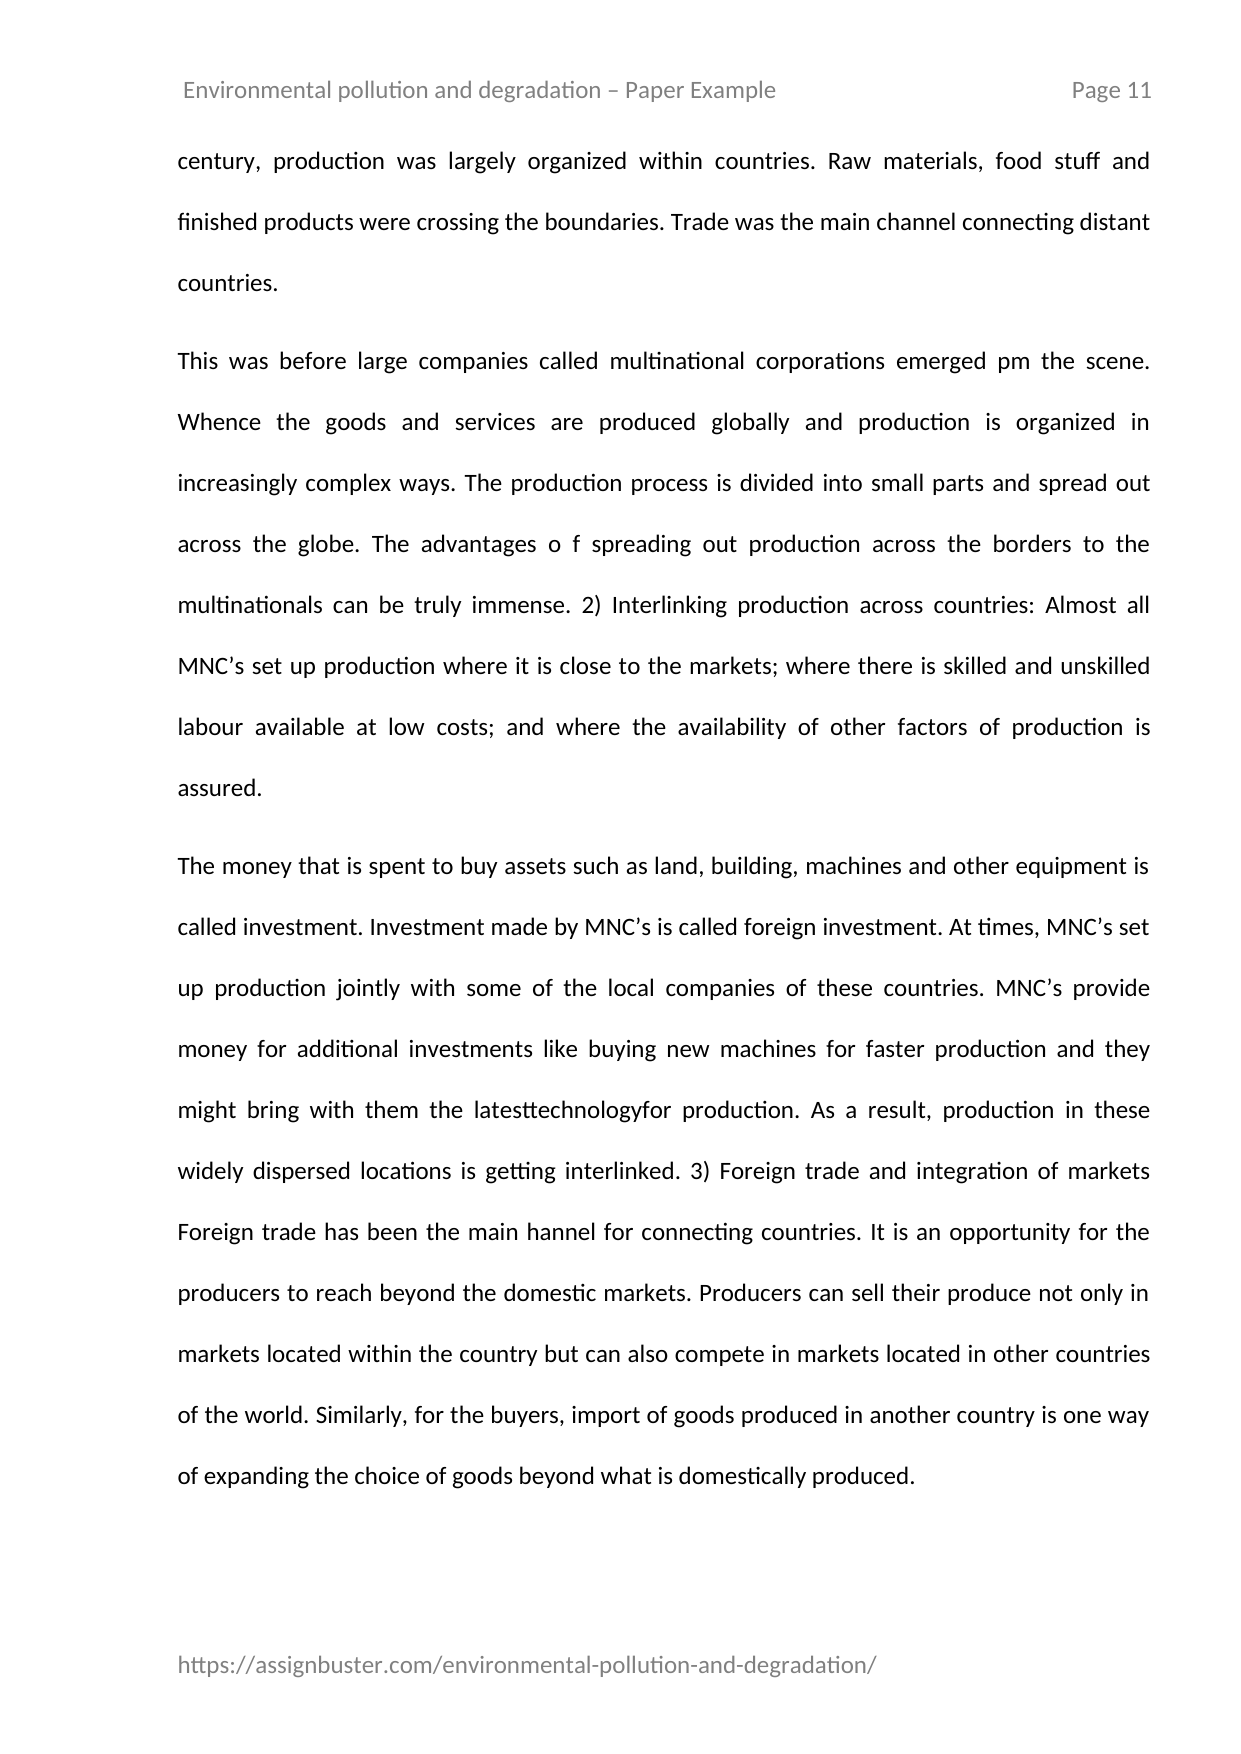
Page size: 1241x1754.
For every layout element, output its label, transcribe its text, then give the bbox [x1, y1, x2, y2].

text The money that is spent to buy assets such as land, building, machines and other equipment is called investment. Investment made by MNC’s is called foreign investment. At times, MNC’s set up production jointly with some of the local companies of these countries. MNC’s provide money for additional investments like buying new machines for faster production and they might bring with them the latesttechnologyfor production. As a result, production in these widely dispersed locations is getting interlinked. 3) Foreign trade and integration of markets Foreign trade has been the main hannel for connecting countries. It is an opportunity for the producers to reach beyond the domestic markets. Producers can sell their produce not only in markets located within the country but can also compete in markets located in other countries of the world. Similarly, for the buyers, import of goods produced in another country is one way of expanding the choice of goods beyond what is domestically produced. [177, 850, 1152, 1491]
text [177, 145, 1152, 298]
text This was before large companies called multinational corporations emerged pm the scene. Whence the goods and services are produced globally and production is organized in increasingly complex ways. The production process is divided into small parts and spread out across the globe. The advantages o f spreading out production across the borders to the multinationals can be truly immense. 2) Interlinking production across countries: Almost all MNC’s set up production where it is close to the markets; where there is skilled and unskilled labour available at low costs; and where the availability of other factors of production is assured. [177, 345, 1152, 803]
